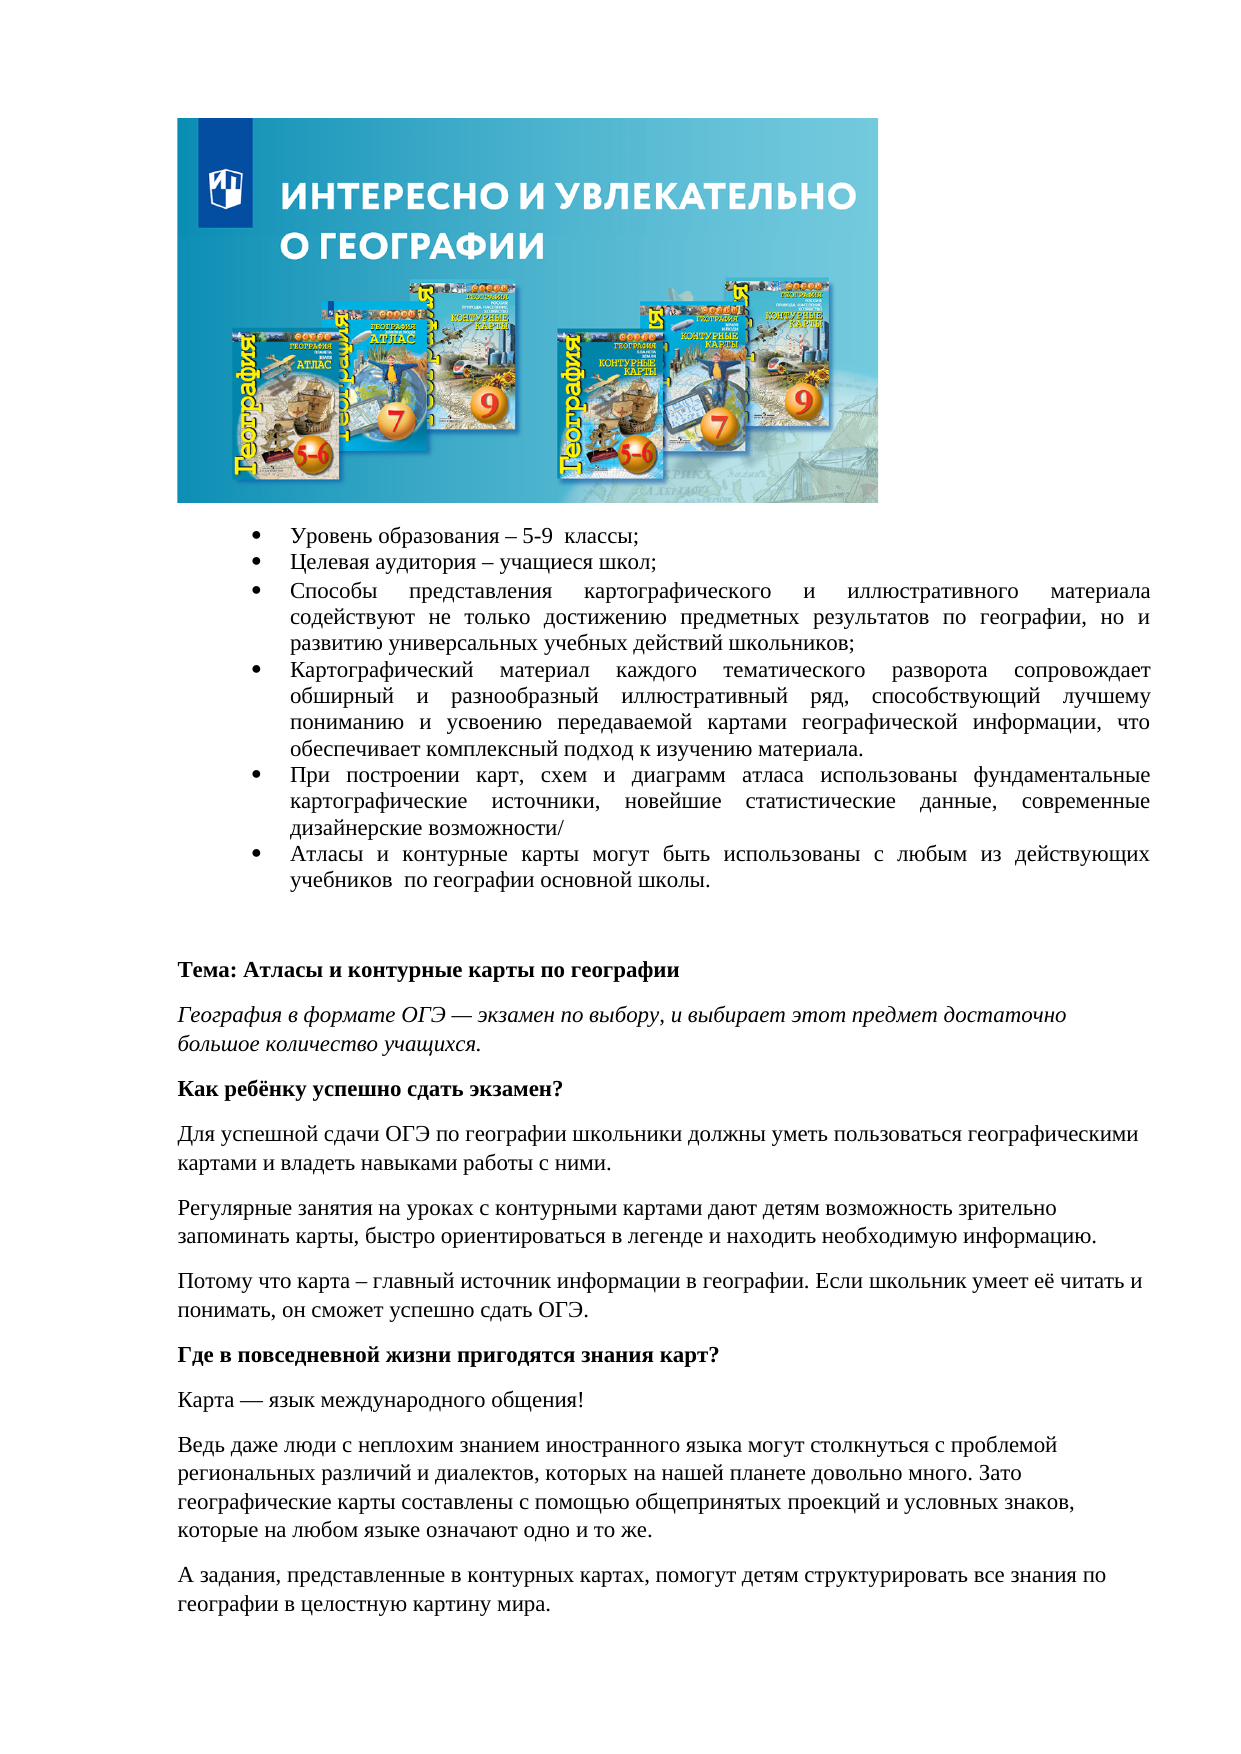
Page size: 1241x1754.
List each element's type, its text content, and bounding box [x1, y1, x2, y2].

text Тема: Атласы и контурные карты по географии [177, 956, 1152, 983]
text Потому что карта – главный источник информации в географии. Если школьник умеет её читать и понимать, он сможет успешно сдать ОГЭ. [177, 1267, 1152, 1322]
text География в формате ОГЭ — экзамен по выбору, и выбирает этот предмет достаточно большое количество учащихся. [177, 1002, 1152, 1056]
text Ведь даже люди с неплохим знанием иностранного языка могут столкнуться с проблемой региональных различий и диалектов, которых на нашей планете довольно много. Зато географические карты составлены с помощью общепринятых проекций и условных знаков, которые на любом языке означают одно и то же. [177, 1431, 1152, 1543]
picture [192, 118, 879, 503]
list При построении карт, схем и диаграмм атласа использованы фундаментальные картографические источники, новейшие статистические данные, современные дизайнерские возможности/ [252, 761, 1152, 840]
list Картографический материал каждого тематического разворота сопровождает обширный и разнообразный иллюстративный ряд, способствующий лучшему пониманию и усвоению передаваемой картами географической информации, что обеспечивает комплексный подход к изучению материала. [252, 656, 1152, 761]
text Регулярные занятия на уроках с контурными картами дают детям возможность зрительно запоминать карты, быстро ориентироваться в легенде и находить необходимую информацию. [177, 1194, 1152, 1248]
list Уровень образования – 5-9 классы; [252, 522, 1152, 548]
list Способы представления картографического и иллюстративного материала содействуют не только достижению предметных результатов по географии, но и развитию универсальных учебных действий школьников; [252, 577, 1152, 656]
list Целевая аудитория – учащиеся школ; [252, 548, 1152, 574]
text Для успешной сдачи ОГЭ по географии школьники должны уметь пользоваться географическими картами и владеть навыками работы с ними. [177, 1120, 1152, 1175]
list Атласы и контурные карты могут быть использованы с любым из действующих учебников по географии основной школы. [252, 840, 1152, 893]
text А задания, представленные в контурных картах, помогут детям структурировать все знания по географии в целостную картину мира. [177, 1561, 1152, 1616]
text Где в повседневной жизни пригодятся знания карт? [177, 1341, 1152, 1367]
text Карта — язык международного общения! [177, 1386, 1152, 1412]
text Как ребёнку успешно сдать экзамен? [177, 1075, 1152, 1101]
